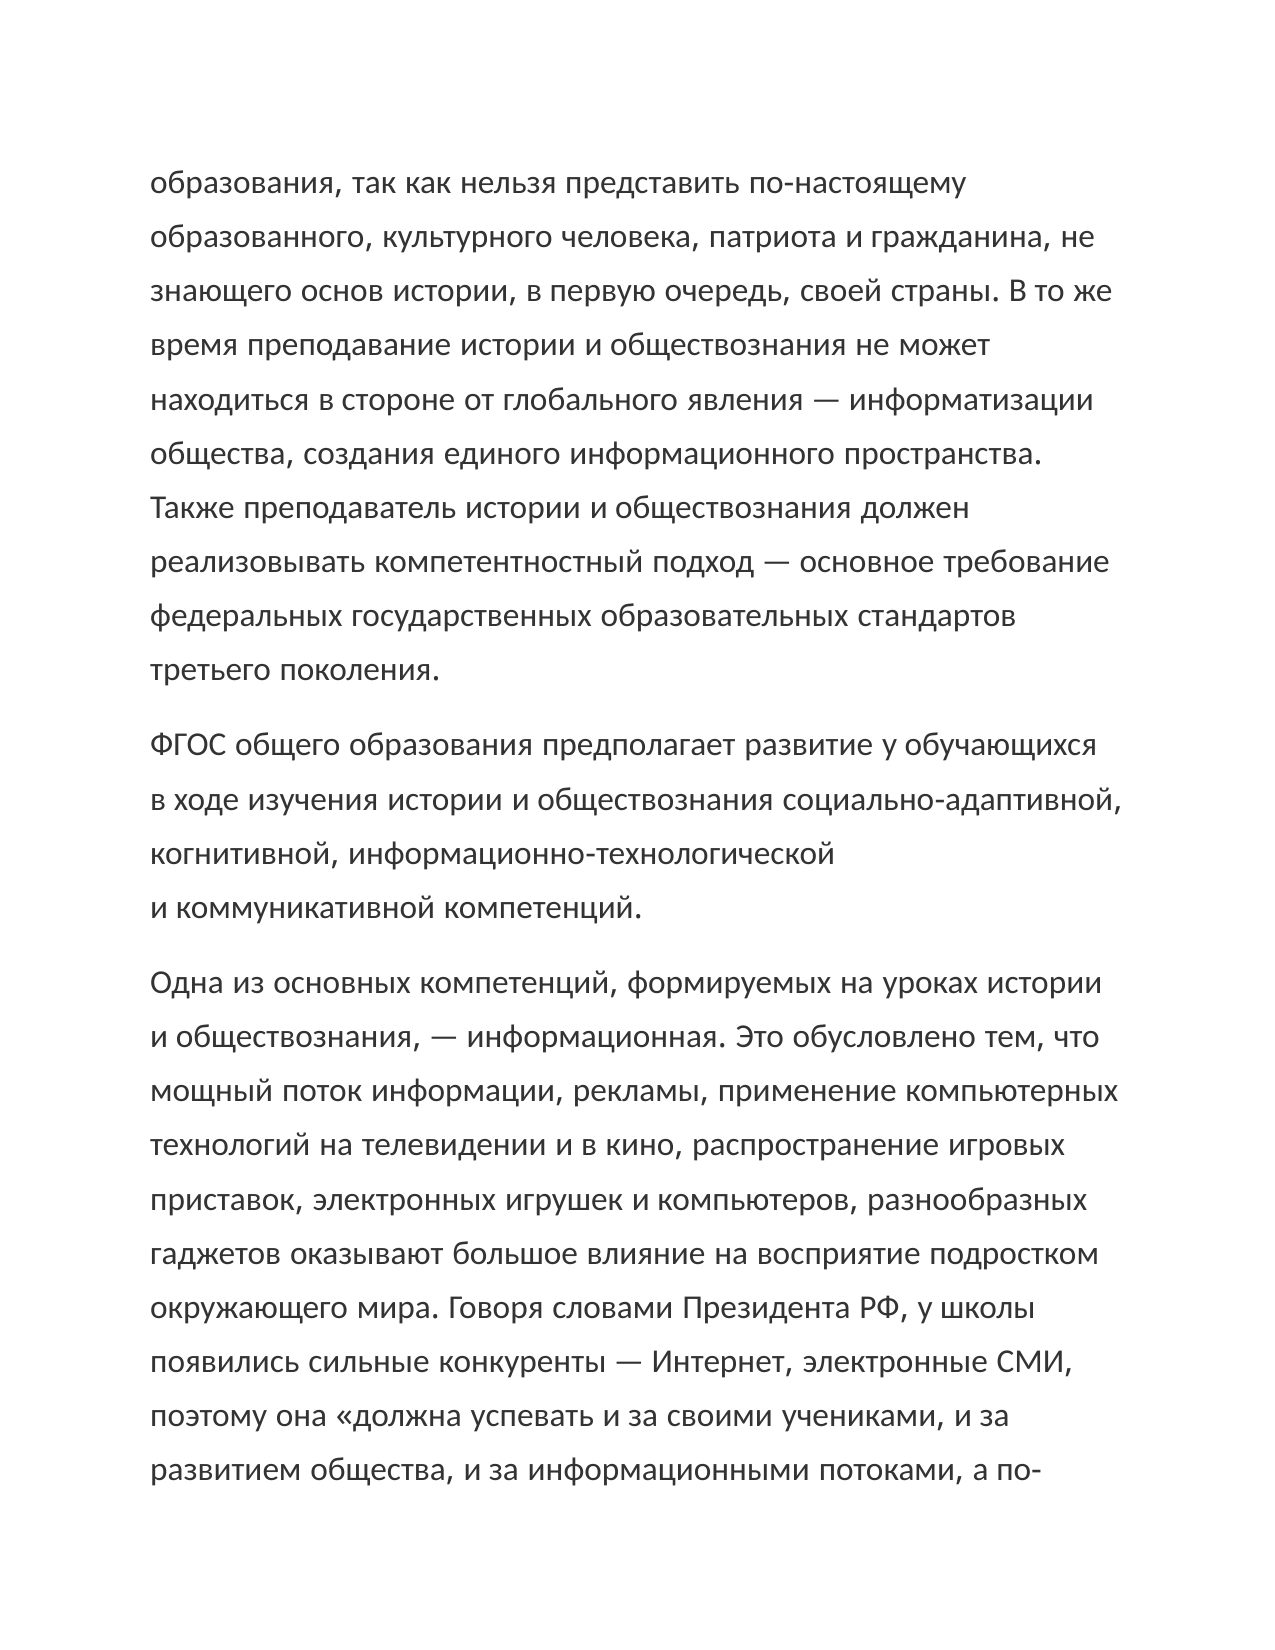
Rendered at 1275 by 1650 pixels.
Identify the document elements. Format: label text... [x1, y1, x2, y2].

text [150, 950, 1125, 1492]
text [150, 150, 1125, 692]
text ФГОС общего образования предполагает развитие у обучающихся в ходе изучения истории и обществознания социально-адаптивной, когнитивной, информационно-технологической и коммуникативной компетенций. [150, 712, 1125, 929]
